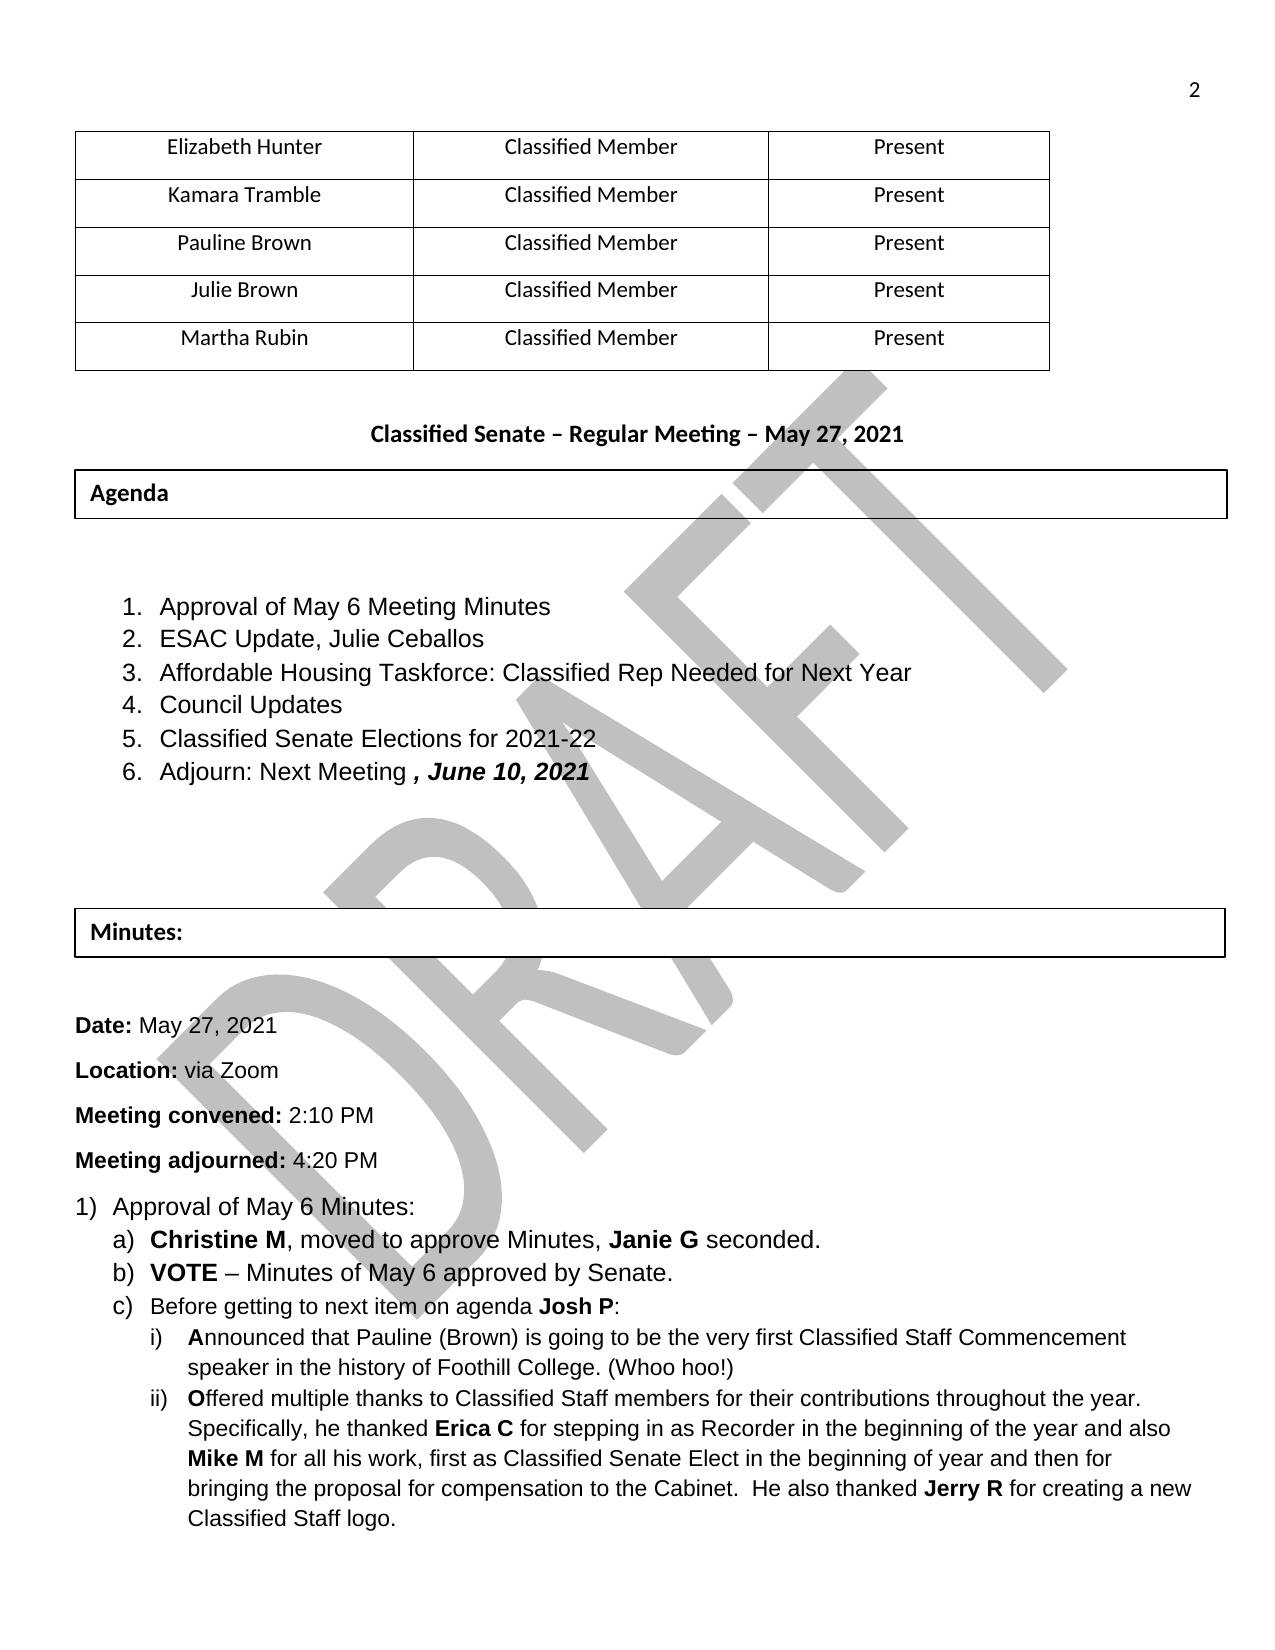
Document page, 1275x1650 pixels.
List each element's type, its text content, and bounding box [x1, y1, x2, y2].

list Offered multiple thanks to Classified Staff members for their contributions throughout the year. Specifically, he thanked Erica C for stepping in as Recorder in the beginning of the year and also Mike M for all his work, first as Classified Senate Elect in the beginning of year and then for bringing the proposal for compensation to the Cabinet. He also thanked Jerry R for creating a new Classified Staff logo. [150, 1384, 1200, 1532]
list VOTE – Minutes of May 6 approved by Senate. [112, 1258, 1200, 1287]
table_cell Present [769, 180, 1049, 227]
text Location: via Zoom [75, 1057, 1200, 1083]
list Classified Senate Elections for 2021-22 [122, 723, 1200, 752]
list Approval of May 6 Minutes: [75, 1192, 1200, 1221]
list Council Updates [122, 691, 1200, 719]
table_cell Pauline Brown [76, 228, 413, 274]
text Date: May 27, 2021 [75, 1012, 1200, 1038]
text Meeting adjourned: 4:20 PM [75, 1147, 1200, 1173]
text Classified Senate – Regular Meeting – May 27, 2021 [75, 418, 1200, 448]
table_cell Classified Member [414, 276, 768, 322]
list Announced that Pauline (Brown) is going to be the very first Classified Staff Commencement speaker in the history of Foothill College. (Whoo hoo!) [150, 1324, 1200, 1381]
list Affordable Housing Taskforce: Classified Rep Needed for Next Year [122, 657, 1200, 686]
table_cell Present [769, 228, 1049, 274]
table_cell Present [769, 276, 1049, 322]
table_cell Julie Brown [76, 276, 413, 322]
list Adjourn: Next Meeting , June 10, 2021 [122, 757, 1200, 785]
list ESAC Update, Julie Ceballos [122, 624, 1200, 653]
table_cell Present [769, 323, 1049, 370]
table_cell Classified Member [414, 132, 768, 179]
list Before getting to next item on agenda Josh P: [112, 1291, 1200, 1320]
list Approval of May 6 Meeting Minutes [122, 591, 1200, 620]
list Christine M, moved to approve Minutes, Janie G seconded. [112, 1225, 1200, 1254]
table_cell Present [769, 132, 1049, 179]
table_cell Classified Member [414, 228, 768, 274]
table_cell Kamara Tramble [76, 180, 413, 227]
table_cell Martha Rubin [76, 323, 413, 370]
table_cell Classified Member [414, 180, 768, 227]
table_cell Elizabeth Hunter [76, 132, 413, 179]
text Meeting convened: 2:10 PM [75, 1102, 1200, 1128]
table_cell Classified Member [414, 323, 768, 370]
